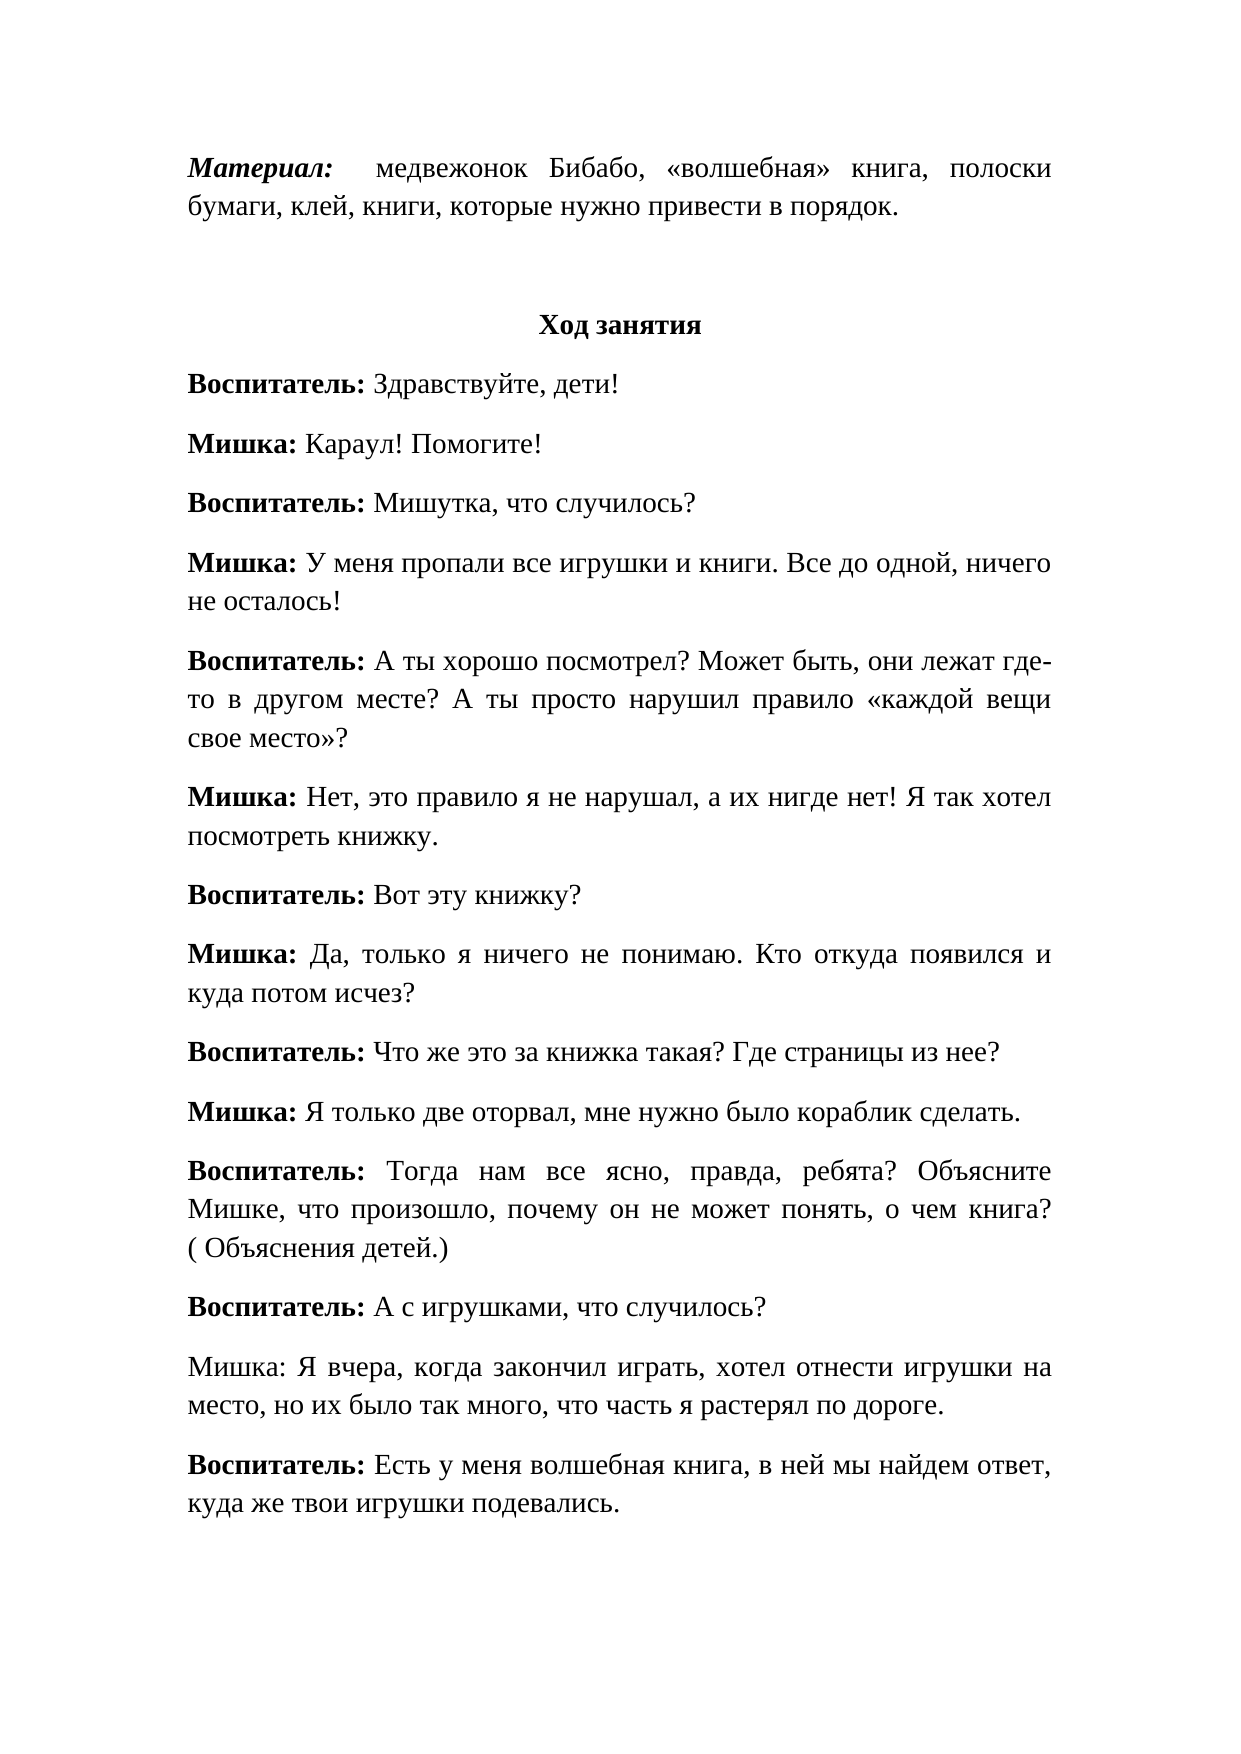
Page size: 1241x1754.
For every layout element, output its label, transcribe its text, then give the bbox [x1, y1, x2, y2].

text Материал: медвежонок Бибабо, «волшебная» книга, полоски бумаги, клей, книги, которые нужно привести в порядок. [187, 150, 1053, 222]
text Воспитатель: Здравствуйте, дети! [187, 367, 1053, 400]
text Мишка: Я только две оторвал, мне нужно было кораблик сделать. [187, 1094, 1053, 1127]
text Мишка: Да, только я ничего не понимаю. Кто откуда появился и куда потом исчез? [187, 936, 1053, 1008]
text Воспитатель: Вот эту книжку? [187, 877, 1053, 911]
text Воспитатель: Что же это за книжка такая? Где страницы из нее? [187, 1034, 1053, 1068]
text Воспитатель: Мишутка, что случилось? [187, 485, 1053, 519]
text Мишка: У меня пропали все игрушки и книги. Все до одной, ничего не осталось! [187, 545, 1053, 617]
text Воспитатель: Есть у меня волшебная книга, в ней мы найдем ответ, куда же твои игрушки подевались. [187, 1447, 1053, 1519]
text Мишка: Я вчера, когда закончил играть, хотел отнести игрушки на место, но их было так много, что часть я растерял по дороге. [187, 1349, 1053, 1421]
text Воспитатель: А с игрушками, что случилось? [187, 1289, 1053, 1323]
text Ход занятия [187, 307, 1053, 341]
text Мишка: Караул! Помогите! [187, 426, 1053, 459]
text Мишка: Нет, это правило я не нарушал, а их нигде нет! Я так хотел посмотреть книжку. [187, 779, 1053, 851]
text Воспитатель: А ты хорошо посмотрел? Может быть, они лежат где-то в другом месте? А ты просто нарушил правило «каждой вещи свое место»? [187, 643, 1053, 753]
text Воспитатель: Тогда нам все ясно, правда, ребята? Объясните Мишке, что произошло, почему он не может понять, о чем книга? ( Объяснения детей.) [187, 1153, 1053, 1264]
